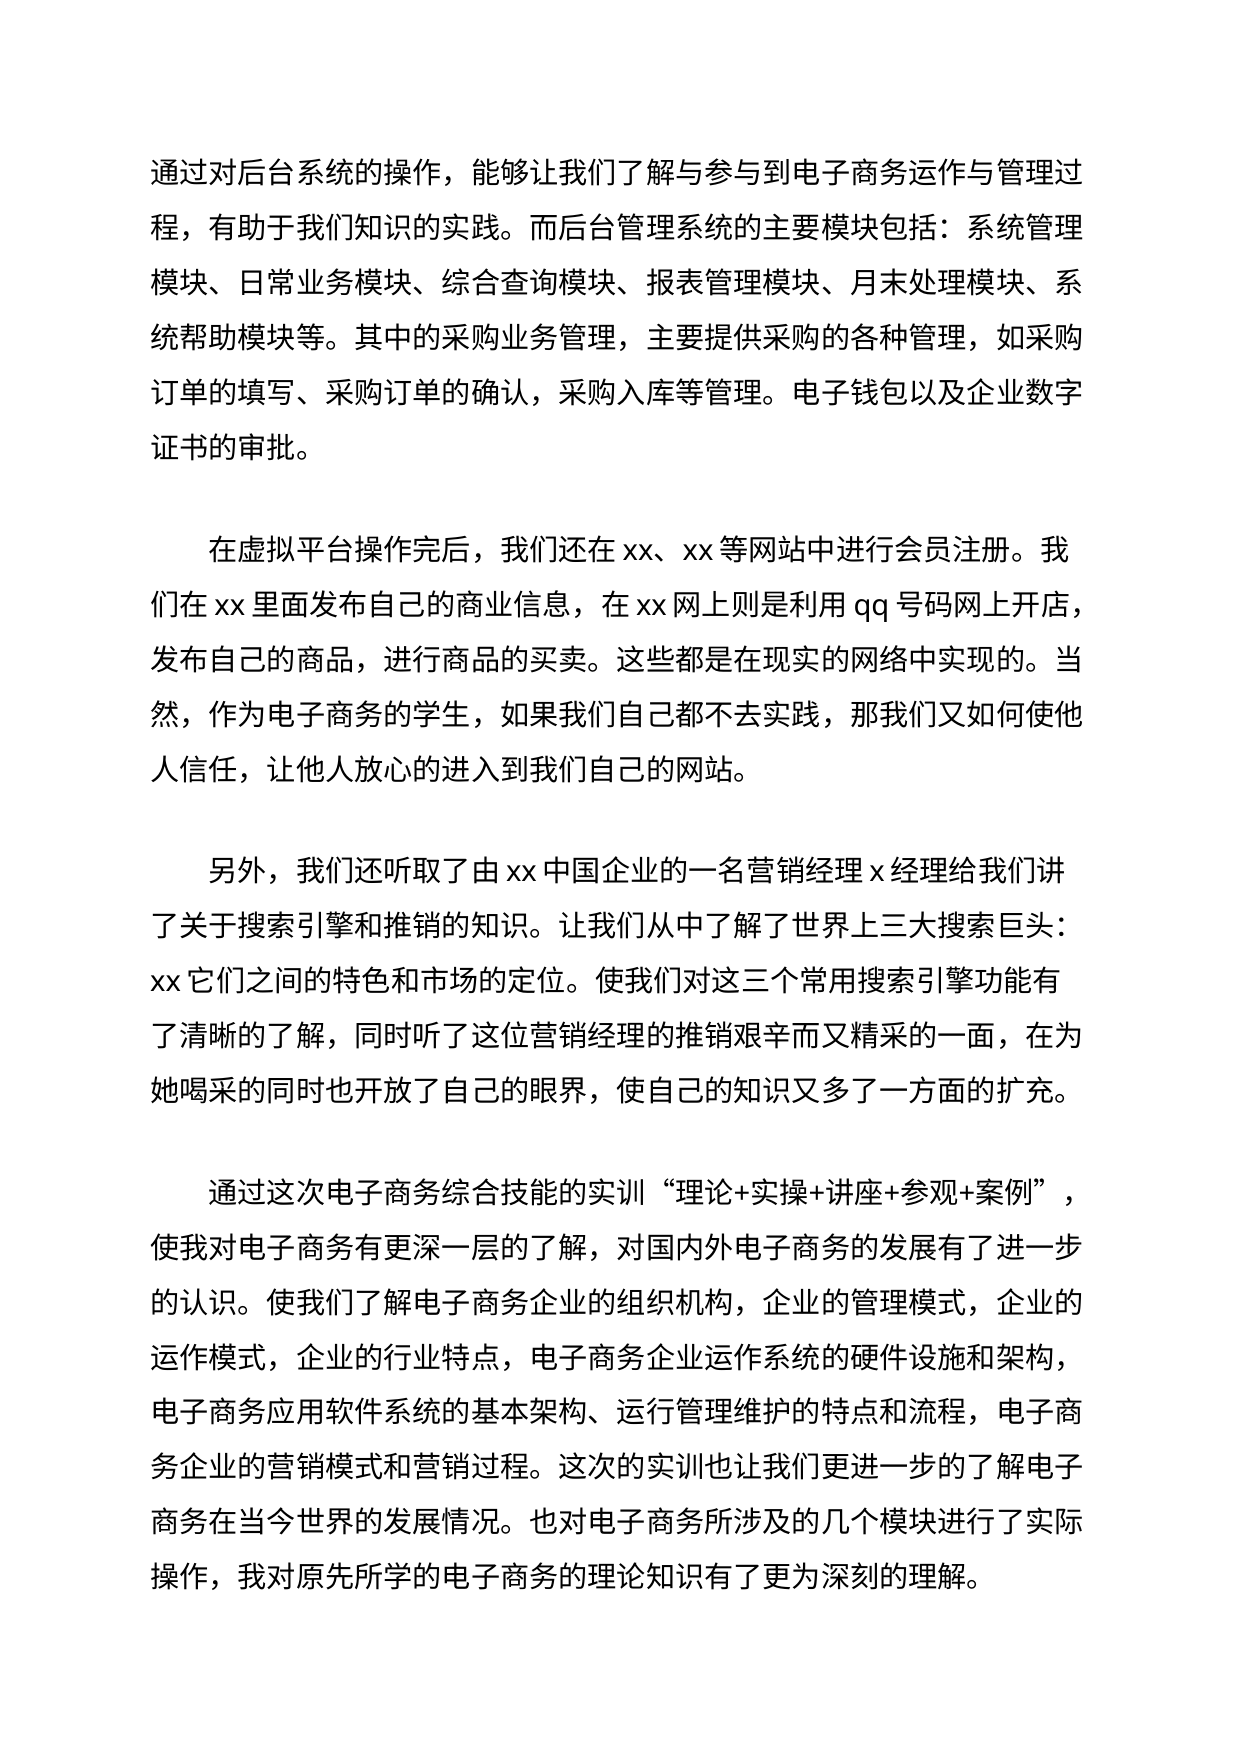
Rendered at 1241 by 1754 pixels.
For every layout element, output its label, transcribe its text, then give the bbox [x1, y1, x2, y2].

text 在虚拟平台操作完后，我们还在xx、xx等网站中进行会员注册。我们在xx里面发布自己的商业信息，在xx网上则是利用qq号码网上开店，发布自己的商品，进行商品的买卖。这些都是在现实的网络中实现的。当然，作为电子商务的学生，如果我们自己都不去实践，那我们又如何使他人信任，让他人放心的进入到我们自己的网站。 [150, 526, 1090, 788]
text 通过这次电子商务综合技能的实训“理论+实操+讲座+参观+案例”，使我对电子商务有更深一层的了解，对国内外电子商务的发展有了进一步的认识。使我们了解电子商务企业的组织机构，企业的管理模式，企业的运作模式，企业的行业特点，电子商务企业运作系统的硬件设施和架构，电子商务应用软件系统的基本架构、运行管理维护的特点和流程，电子商务企业的营销模式和营销过程。这次的实训也让我们更进一步的了解电子商务在当今世界的发展情况。也对电子商务所涉及的几个模块进行了实际操作，我对原先所学的电子商务的理论知识有了更为深刻的理解。 [150, 1169, 1090, 1596]
text 另外，我们还听取了由xx中国企业的一名营销经理x经理给我们讲了关于搜索引擎和推销的知识。让我们从中了解了世界上三大搜索巨头：xx它们之间的特色和市场的定位。使我们对这三个常用搜索引擎功能有了清晰的了解，同时听了这位营销经理的推销艰辛而又精采的一面，在为她喝采的同时也开放了自己的眼界，使自己的知识又多了一方面的扩充。 [150, 848, 1090, 1110]
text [150, 150, 1090, 467]
